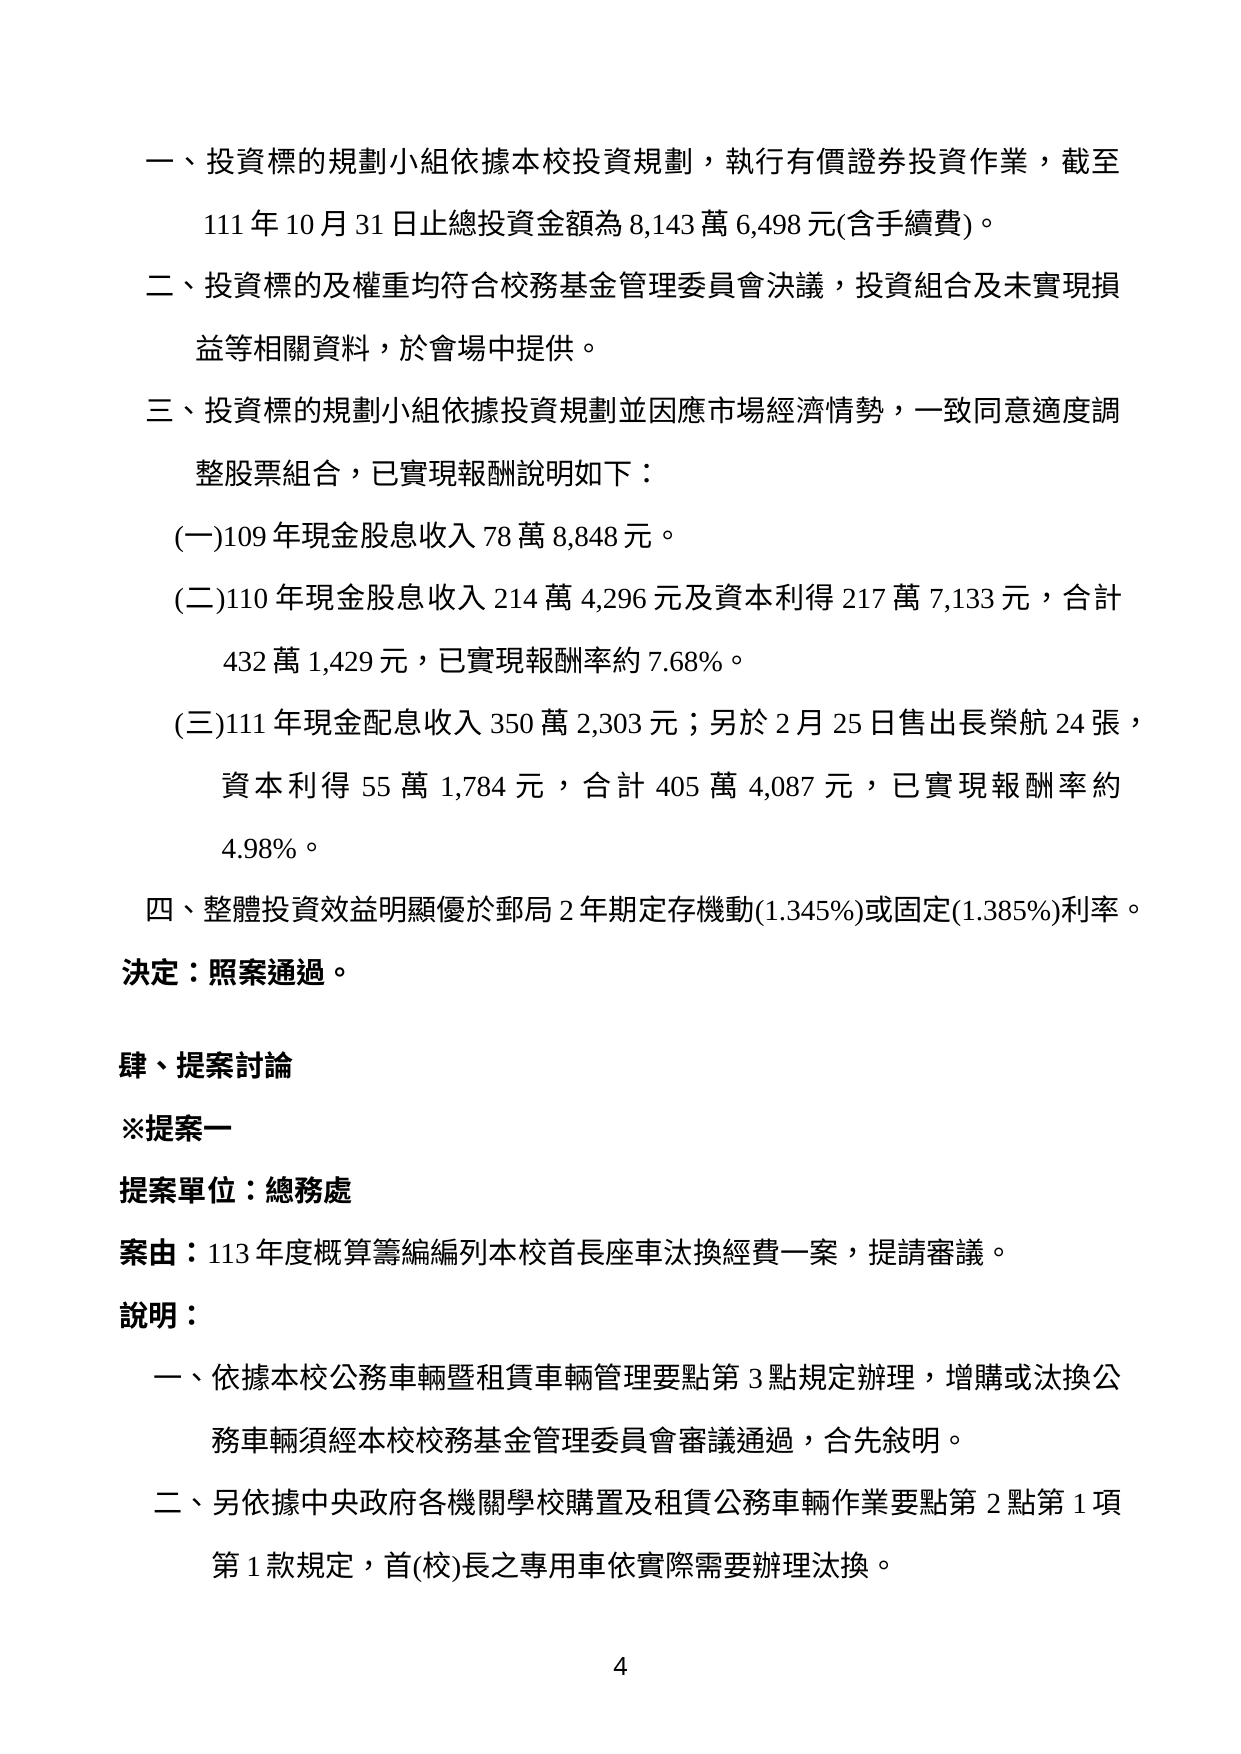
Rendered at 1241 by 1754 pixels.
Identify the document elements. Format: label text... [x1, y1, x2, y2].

text 三、投資標的規劃小組依據投資規劃並因應市場經濟情勢，一致同意適度調整股票組合，已實現報酬說明如下： [145, 378, 1122, 503]
text 說明： [119, 1282, 1122, 1345]
text 案由：113年度概算籌編編列本校首長座車汰換經費一案，提請審議。 [119, 1220, 1122, 1282]
text 二、另依據中央政府各機關學校購置及租賃公務車輛作業要點第2點第1項第1款規定，首(校)長之專用車依實際需要辦理汰換。 [153, 1470, 1122, 1594]
text 提案單位：總務處 [119, 1158, 1122, 1220]
text 決定：照案通過。 [121, 939, 1122, 1002]
text 一、依據本校公務車輛暨租賃車輛管理要點第3點規定辦理，增購或汰換公務車輛須經本校校務基金管理委員會審議通過，合先敍明。 [153, 1345, 1122, 1470]
text 二、投資標的及權重均符合校務基金管理委員會決議，投資組合及未實現損益等相關資料，於會場中提供。 [145, 253, 1122, 378]
text (一)109年現金股息收入78萬8,848元。 [174, 503, 1122, 565]
text 四、整體投資效益明顯優於郵局2年期定存機動(1.345%)或固定(1.385%)利率。 [145, 877, 1122, 939]
list 提案討論 [118, 1033, 1122, 1095]
text (二)110年現金股息收入214萬4,296元及資本利得217萬7,133元，合計432萬1,429元，已實現報酬率約7.68%。 [174, 565, 1122, 690]
text (三)111年現金配息收入350萬2,303元；另於2月25日售出長榮航24張，資本利得55萬1,784元，合計405萬4,087元，已實現報酬率約4.98%。 [174, 690, 1122, 877]
text ※提案一 [121, 1095, 1122, 1158]
text 一、投資標的規劃小組依據本校投資規劃，執行有價證券投資作業，截至111年10月31日止總投資金額為8,143萬6,498元(含手續費)。 [145, 128, 1122, 253]
